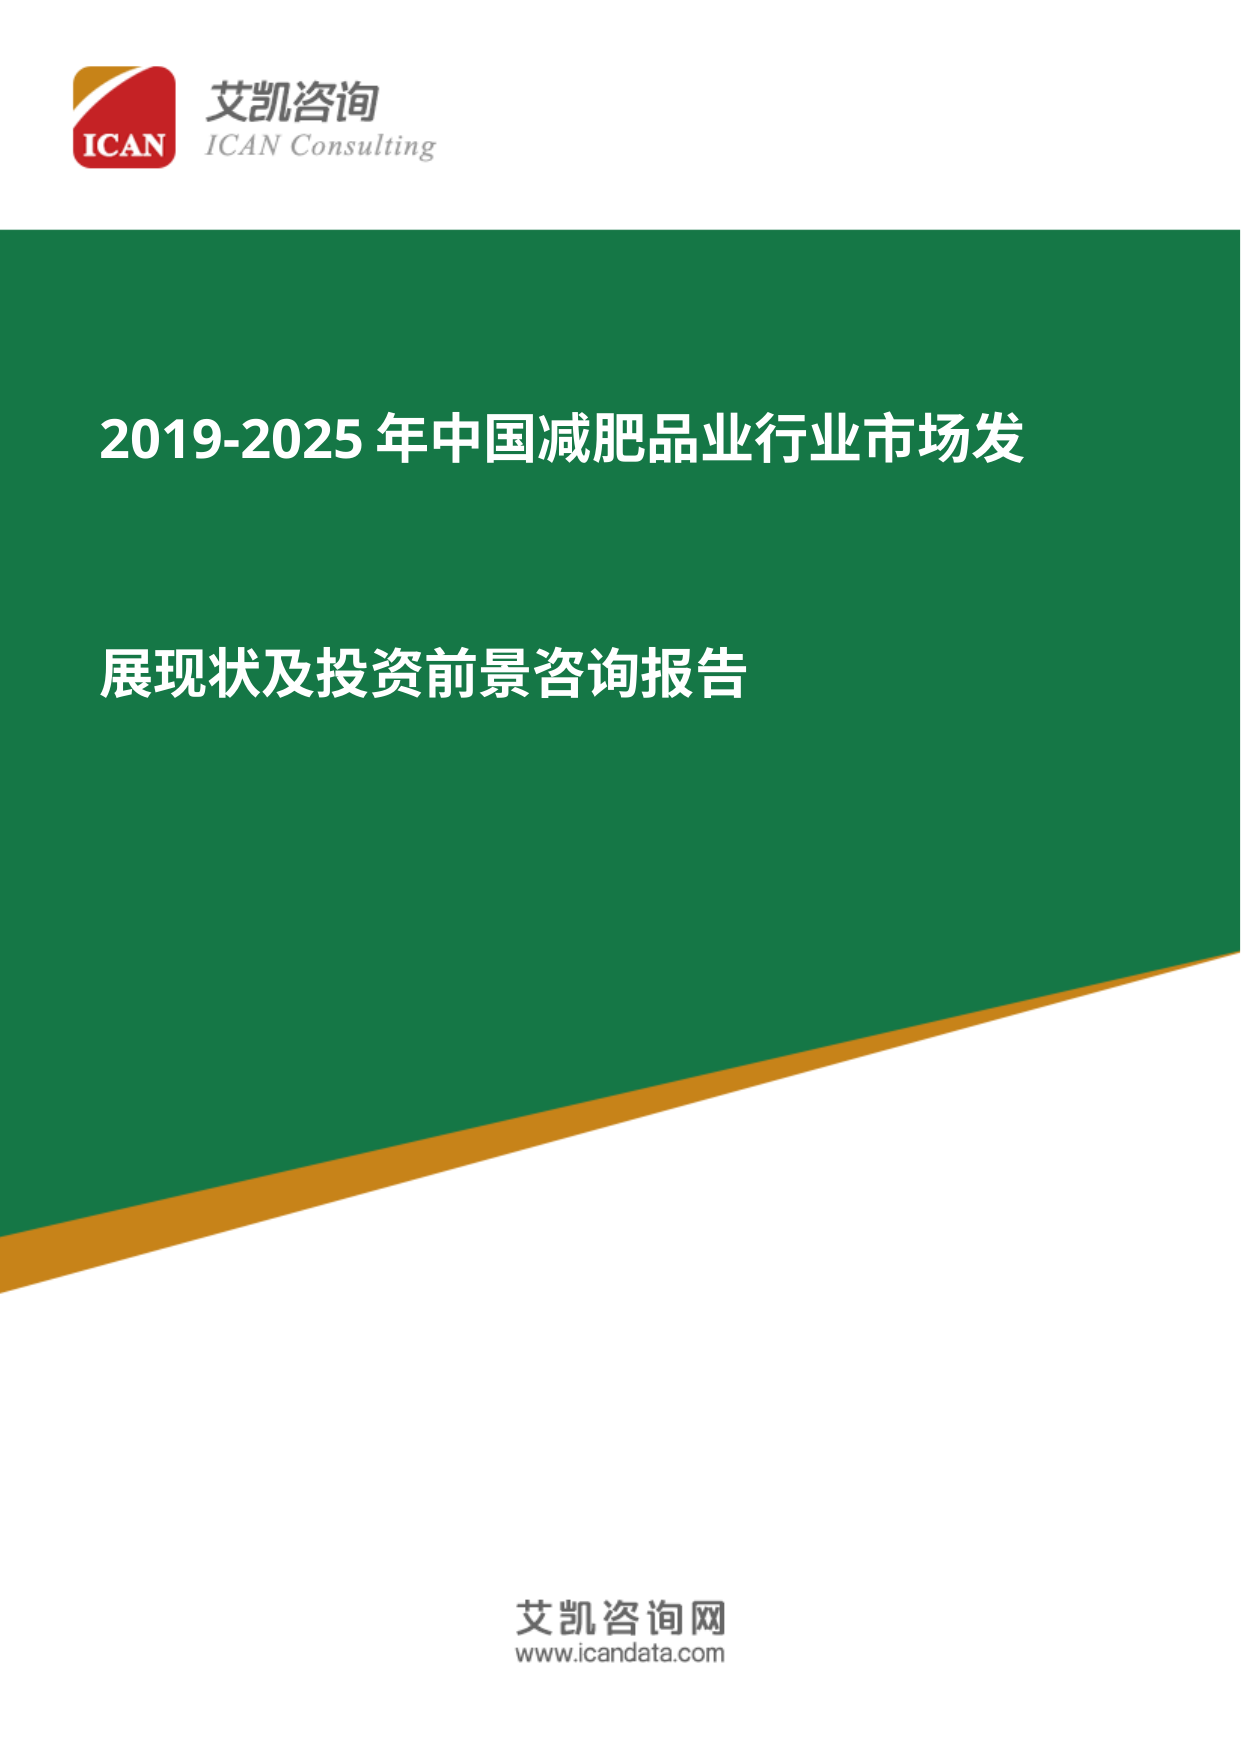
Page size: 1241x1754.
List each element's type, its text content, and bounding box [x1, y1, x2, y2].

picture [0, 5, 1241, 1754]
subtitle 2019-2025年中国减肥品业行业市场发展现状及投资前景咨询报告 [99, 386, 1053, 718]
